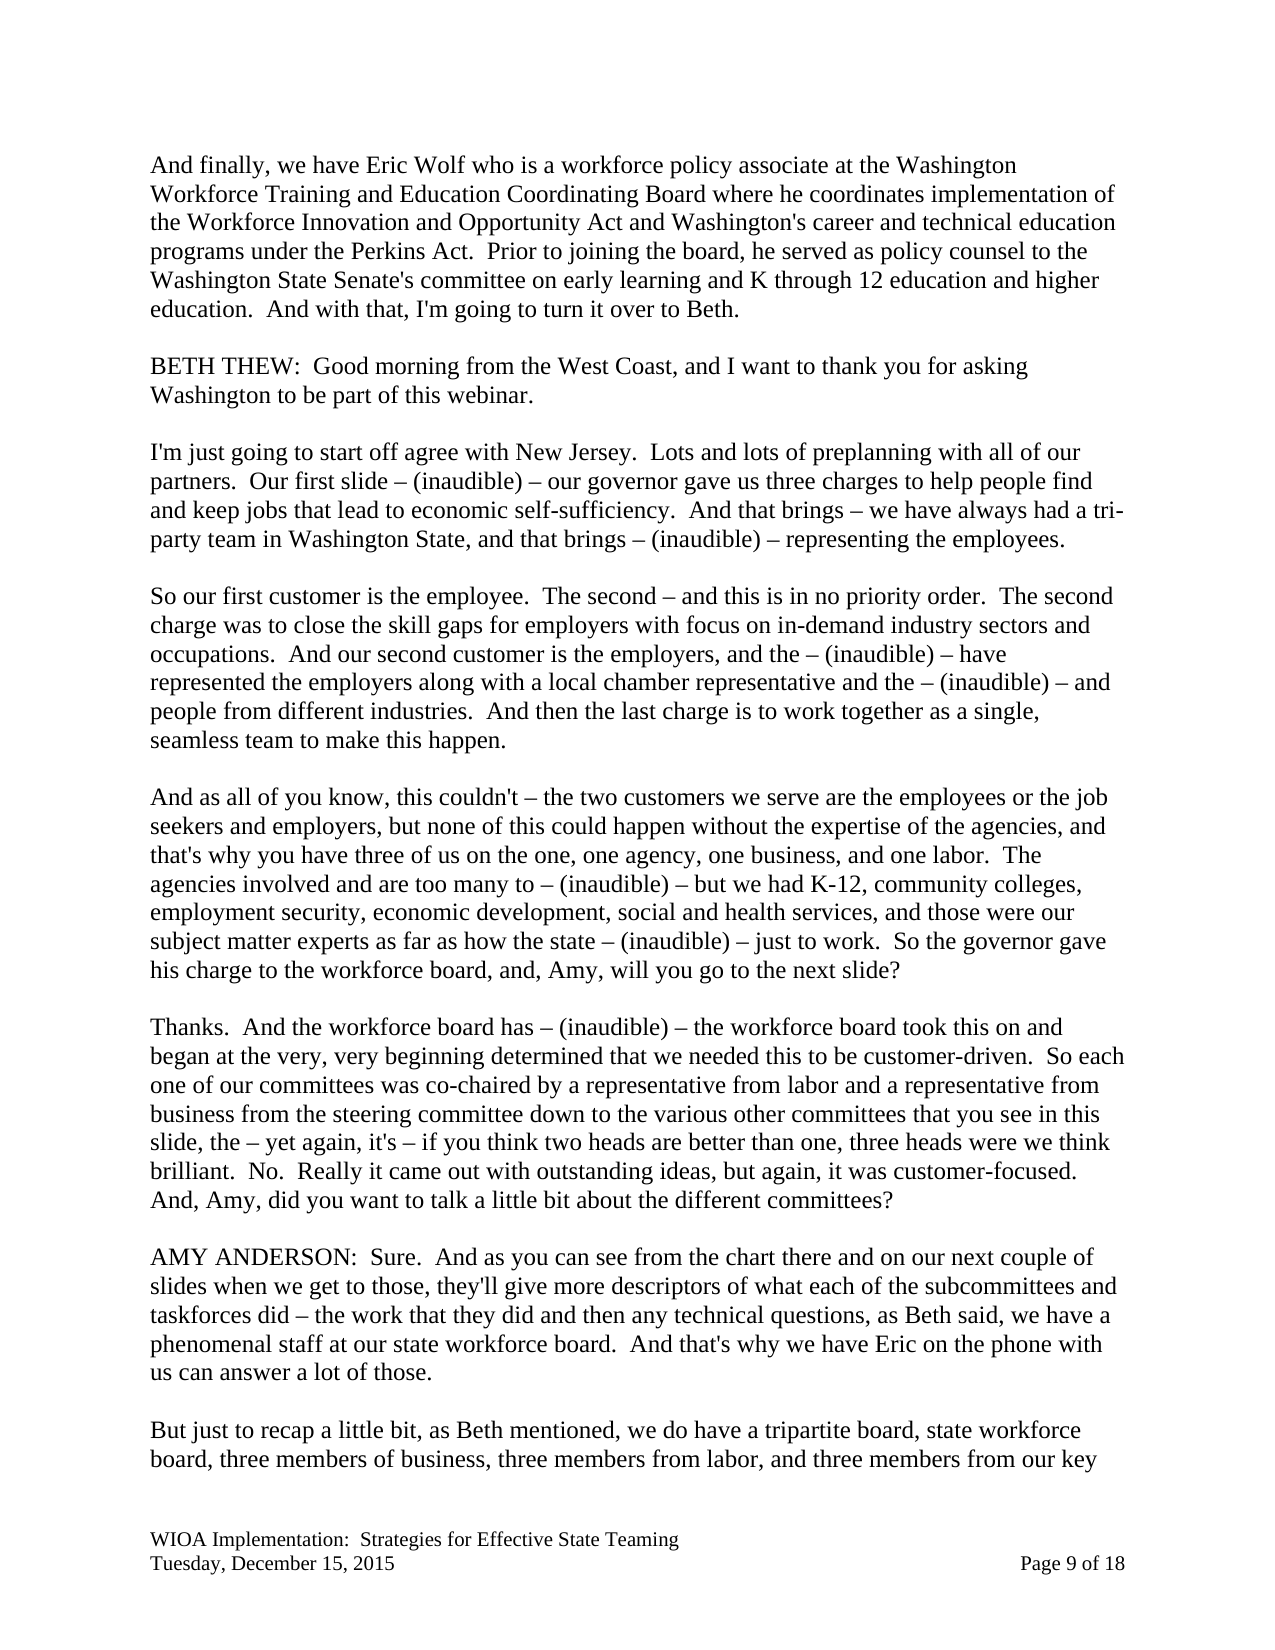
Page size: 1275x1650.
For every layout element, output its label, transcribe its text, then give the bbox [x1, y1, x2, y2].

text BETH THEW: Good morning from the West Coast, and I want to thank you for asking Washington to be part of this webinar. [150, 351, 1125, 409]
text And finally, we have Eric Wolf who is a workforce policy associate at the Washington Workforce Training and Education Coordinating Board where he coordinates implementation of the Workforce Innovation and Opportunity Act and Washington's career and technical education programs under the Perkins Act. Prior to joining the board, he served as policy counsel to the Washington State Senate's committee on early learning and K through 12 education and higher education. And with that, I'm going to turn it over to Beth. [150, 150, 1125, 322]
text Thanks. And the workforce board has – (inaudible) – the workforce board took this on and began at the very, very beginning determined that we needed this to be customer-driven. So each one of our committees was co-chaired by a representative from labor and a representative from business from the steering committee down to the various other committees that you see in this slide, the – yet again, it's – if you think two heads are better than one, three heads were we think brilliant. No. Really it came out with outstanding ideas, but again, it was customer-focused. And, Amy, did you want to talk a little bit about the different committees? [150, 1012, 1125, 1214]
text So our first customer is the employee. The second – and this is in no priority order. The second charge was to close the skill gaps for employers with focus on in-demand industry sectors and occupations. And our second customer is the employers, and the – (inaudible) – have represented the employers along with a local chamber representative and the – (inaudible) – and people from different industries. And then the last charge is to work together as a single, seamless team to make this happen. [150, 581, 1125, 754]
text I'm just going to start off agree with New Jersey. Lots and lots of preplanning with all of our partners. Our first slide – (inaudible) – our governor gave us three charges to help people find and keep jobs that lead to economic self-sufficiency. And that brings – we have always had a tri-party team in Washington State, and that brings – (inaudible) – representing the employees. [150, 437, 1125, 552]
text And as all of you know, this couldn't – the two customers we serve are the employees or the job seekers and employers, but none of this could happen without the expertise of the agencies, and that's why you have three of us on the one, one agency, one business, and one labor. The agencies involved and are too many to – (inaudible) – but we had K-12, community colleges, employment security, economic development, social and health services, and those were our subject matter experts as far as how the state – (inaudible) – just to work. So the governor gave his charge to the workforce board, and, Amy, will you go to the next slide? [150, 782, 1125, 984]
text AMY ANDERSON: Sure. And as you can see from the chart there and on our next couple of slides when we get to those, they'll give more descriptors of what each of the subcommittees and taskforces did – the work that they did and then any technical questions, as Beth said, we have a phenomenal staff at our state workforce board. And that's why we have Eric on the phone with us can answer a lot of those. [150, 1242, 1125, 1386]
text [150, 1415, 1125, 1472]
